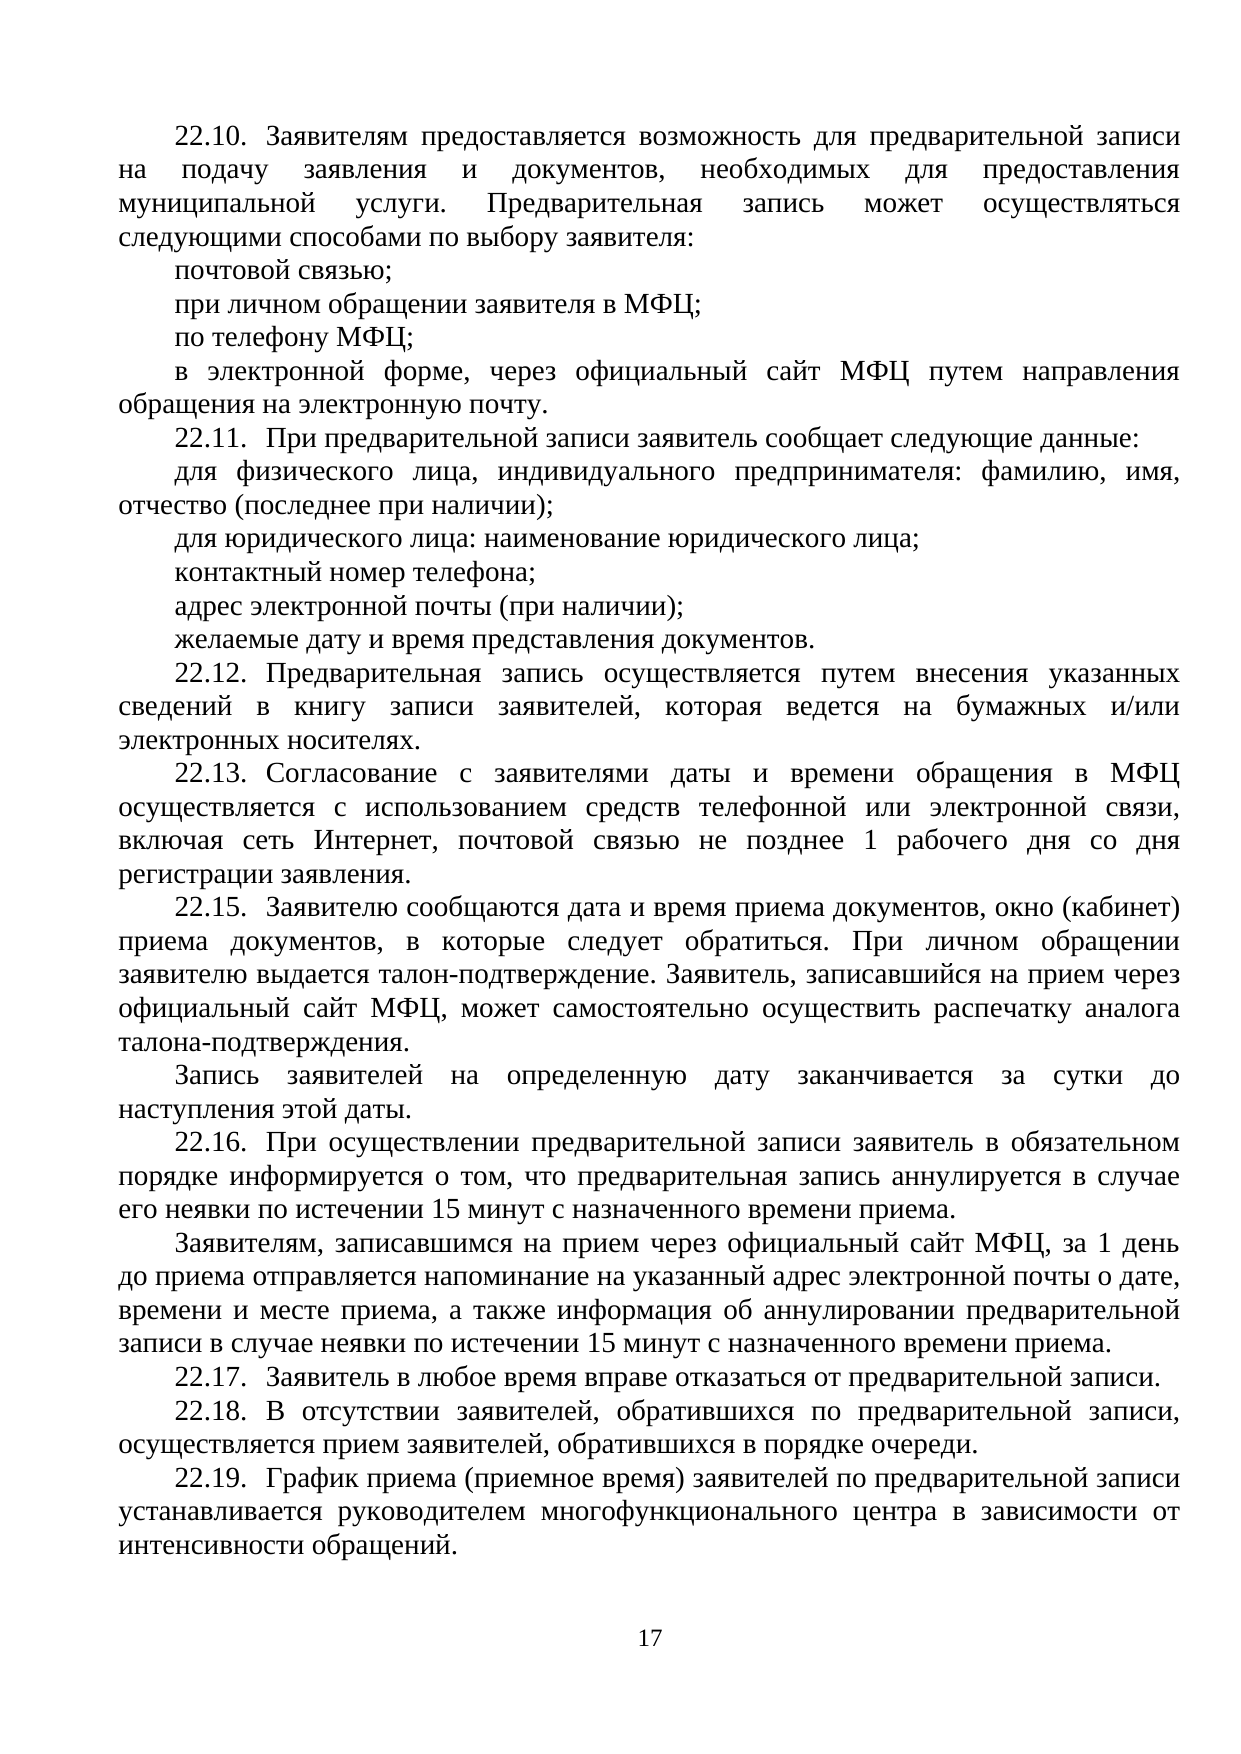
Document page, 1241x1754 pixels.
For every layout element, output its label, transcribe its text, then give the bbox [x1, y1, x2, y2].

text адрес электронной почты (при наличии); [118, 588, 1181, 621]
text 22.16. При осуществлении предварительной записи заявитель в обязательном порядке информируется о том, что предварительная запись аннулируется в случае его неявки по истечении 15 минут с назначенного времени приема. [118, 1124, 1181, 1225]
text 22.11. При предварительной записи заявитель сообщает следующие данные: [118, 420, 1181, 453]
text 22.10. Заявителям предоставляется возможность для предварительной записи на подачу заявления и документов, необходимых для предоставления муниципальной услуги. Предварительная запись может осуществляться следующими способами по выбору заявителя: [118, 118, 1181, 252]
text 22.18. В отсутствии заявителей, обратившихся по предварительной записи, осуществляется прием заявителей, обратившихся в порядке очереди. [118, 1393, 1181, 1460]
text 22.19. График приема (приемное время) заявителей по предварительной записи устанавливается руководителем многофункционального центра в зависимости от интенсивности обращений. [118, 1460, 1181, 1560]
text Запись заявителей на определенную дату заканчивается за сутки до наступления этой даты. [118, 1057, 1181, 1124]
text желаемые дату и время представления документов. [118, 621, 1181, 655]
text Заявителям, записавшимся на прием через официальный сайт МФЦ, за 1 день до приема отправляется напоминание на указанный адрес электронной почты о дате, времени и месте приема, а также информация об аннулировании предварительной записи в случае неявки по истечении 15 минут с назначенного времени приема. [118, 1225, 1181, 1359]
text 22.13. Согласование с заявителями даты и времени обращения в МФЦ осуществляется с использованием средств телефонной или электронной связи, включая сеть Интернет, почтовой связью не позднее 1 рабочего дня со дня регистрации заявления. [118, 755, 1181, 889]
text 22.12. Предварительная запись осуществляется путем внесения указанных сведений в книгу записи заявителей, которая ведется на бумажных и/или электронных носителях. [118, 655, 1181, 755]
text при личном обращении заявителя в МФЦ; [118, 286, 1181, 319]
text в электронной форме, через официальный сайт МФЦ путем направления обращения на электронную почту. [118, 353, 1181, 420]
text для юридического лица: наименование юридического лица; [118, 521, 1181, 554]
text по телефону МФЦ; [118, 319, 1181, 353]
text 22.15. Заявителю сообщаются дата и время приема документов, окно (кабинет) приема документов, в которые следует обратиться. При личном обращении заявителю выдается талон-подтверждение. Заявитель, записавшийся на прием через официальный сайт МФЦ, может самостоятельно осуществить распечатку аналога талона-подтверждения. [118, 889, 1181, 1057]
text для физического лица, индивидуального предпринимателя: фамилию, имя, отчество (последнее при наличии); [118, 453, 1181, 521]
text 22.17. Заявитель в любое время вправе отказаться от предварительной записи. [118, 1359, 1181, 1393]
text контактный номер телефона; [118, 554, 1181, 588]
text почтовой связью; [118, 252, 1181, 286]
